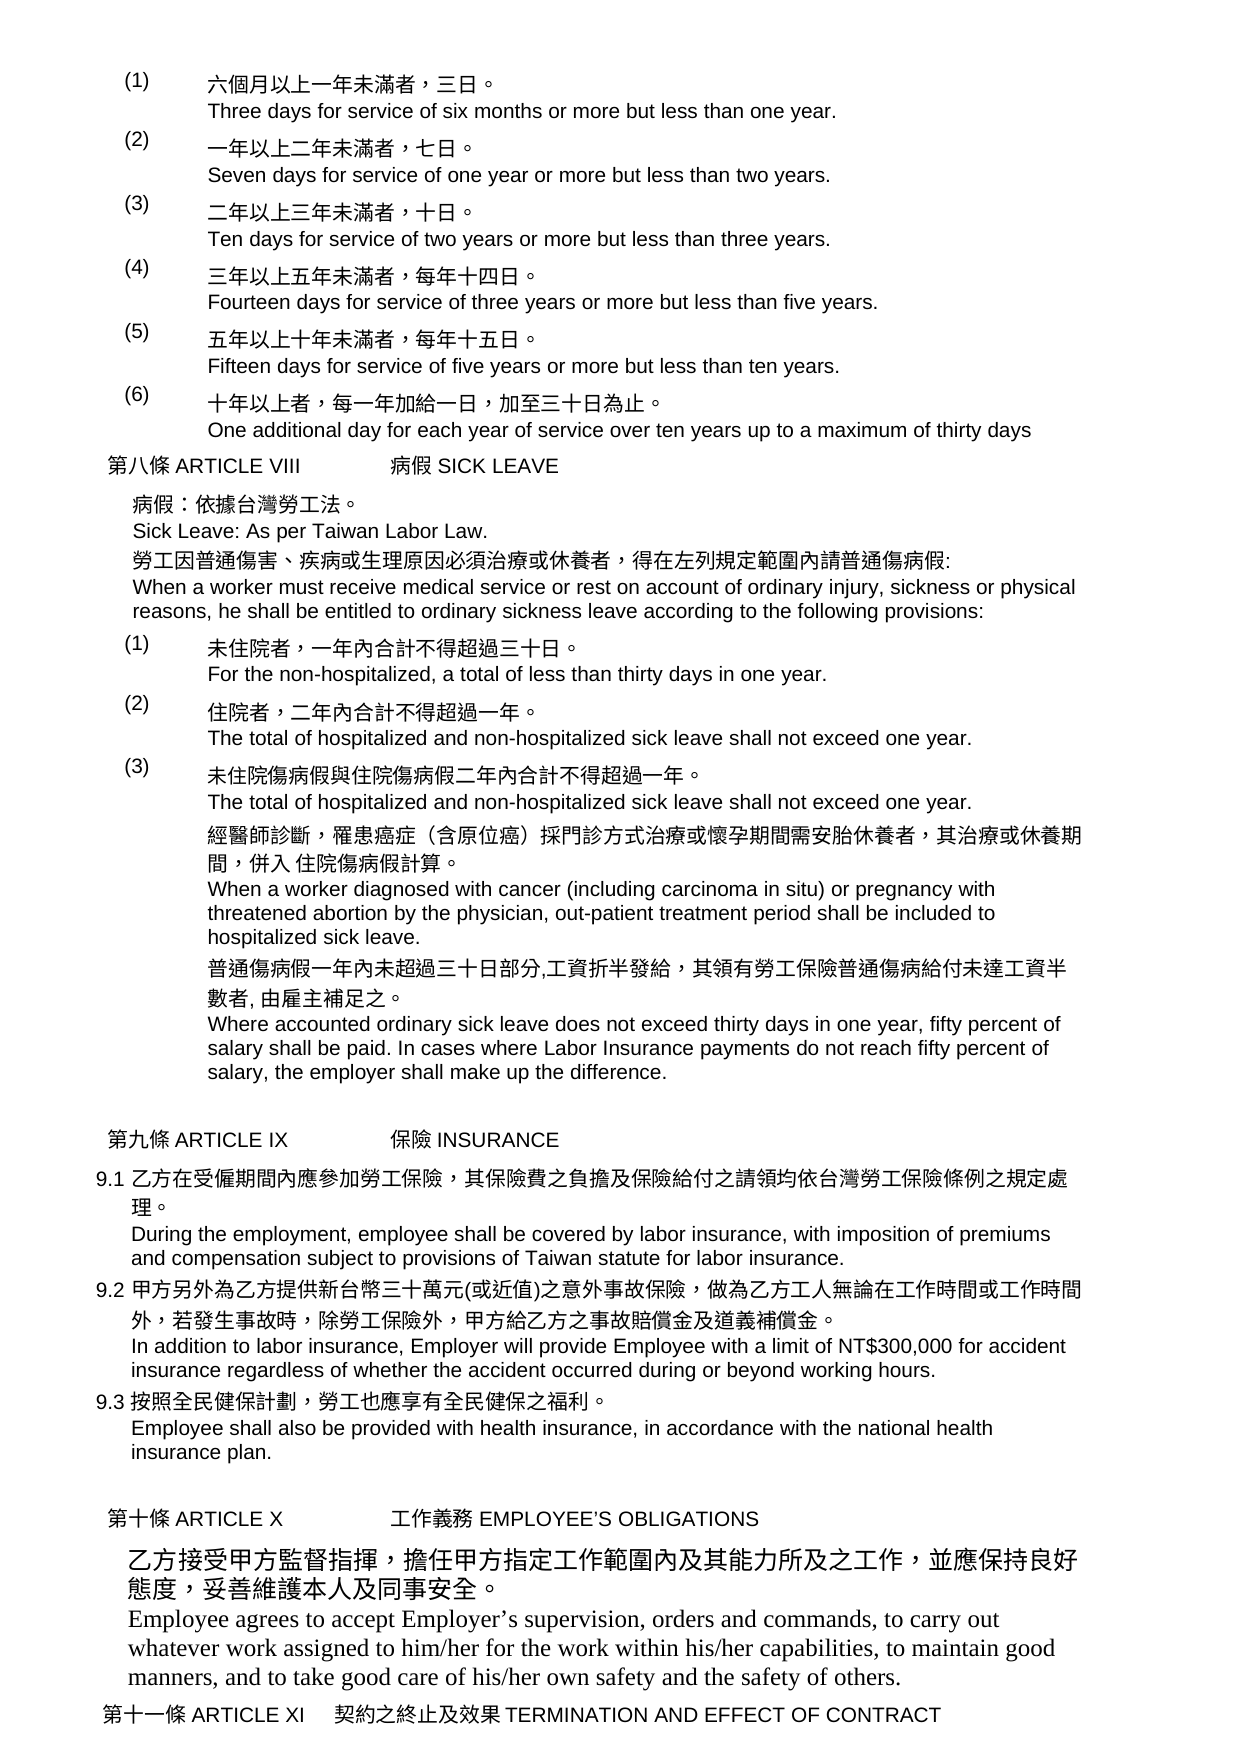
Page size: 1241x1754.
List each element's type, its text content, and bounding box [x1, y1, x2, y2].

text 第九條 ARTICLE IX 保險 INSURANCE [107, 1123, 1240, 1153]
text 9.1 乙方在受僱期間內應參加勞工保險，其保險費之負擔及保險給付之請領均依台灣勞工保險條例之規定處 [96, 1162, 1240, 1192]
text 未住院者，一年內合計不得超過三十日。 [207, 632, 1240, 662]
text 態度，妥善維護本人及同事安全。 [128, 1577, 1240, 1604]
text Employee shall also be provided with health insurance, in accordance with the national health insurance plan. [131, 1416, 999, 1463]
text The total of hospitalized and non-hospitalized sick leave shall not exceed one year. [207, 726, 1240, 750]
text During the employment, employee shall be covered by labor insurance, with imposition of premiums and compensation subject to provisions of Taiwan statute for labor insurance. [131, 1222, 1057, 1270]
text (3) [124, 191, 207, 215]
text 乙方接受甲方監督指揮，擔任甲方指定工作範圍內及其能力所及之工作，並應保持良好 [128, 1542, 1240, 1577]
text Employee agrees to accept Employer’s supervision, orders and commands, to carry out whatever work assigned to him/her for the work within his/her capabilities, to maintain good manners, and to take good care of his/her own safety and the safety of others. [128, 1604, 1063, 1690]
text 外，若發生事故時，除勞工保險外，甲方給乙方之事故賠償金及道義補償金。 [131, 1304, 1240, 1334]
text Ten days for service of two years or more but less than three years. [207, 226, 1240, 250]
text (2) [124, 691, 207, 714]
text 五年以上十年未滿者，每年十五日。 [207, 324, 1240, 354]
text (6) [124, 382, 207, 406]
text When a worker must receive medical service or rest on account of ordinary injury, sickness or physical reasons, he shall be entitled to ordinary sickness leave according to the following provisions: [132, 575, 1080, 623]
text 未住院傷病假與住院傷病假二年內合計不得超過一年。 [207, 759, 1240, 790]
text 十年以上者，每一年加給一日，加至三十日為止。 [207, 387, 1240, 418]
text (1) [124, 631, 207, 655]
text 住院者，二年內合計不得超過一年。 [207, 696, 1240, 726]
text 間，併入 住院傷病假計算。 [207, 849, 1240, 877]
text 勞工因普通傷害、疾病或生理原因必須治療或休養者，得在左列規定範圍內請普通傷病假: [132, 546, 1240, 575]
text The total of hospitalized and non-hospitalized sick leave shall not exceed one year. [207, 790, 1240, 814]
text (1) [124, 68, 207, 92]
text 六個月以上一年未滿者，三日。 [207, 69, 1240, 99]
text 第八條 ARTICLE VIII 病假 SICK LEAVE [107, 451, 1240, 480]
text (3) [124, 754, 207, 778]
text 第十條 ARTICLE X 工作義務 EMPLOYEE’S OBLIGATIONS [107, 1504, 1240, 1533]
text 9.3 按照全民健保計劃，勞工也應享有全民健保之福利。 [96, 1385, 1240, 1416]
text Seven days for service of one year or more but less than two years. [207, 163, 1240, 187]
text (5) [124, 318, 207, 342]
text (4) [124, 255, 207, 279]
text (2) [124, 127, 207, 151]
text For the non-hospitalized, a total of less than thirty days in one year. [207, 662, 1240, 686]
text 病假：依據台灣勞工法。 [132, 490, 1240, 519]
text 普通傷病假一年內未超過三十日部分,工資折半發給，其領有勞工保險普通傷病給付未達工資半數者, 由雇主補足之。 [207, 953, 1068, 1012]
text 經醫師診斷，罹患癌症（含原位癌）採門診方式治療或懷孕期間需安胎休養者，其治療或休養期 [207, 819, 1240, 849]
text One additional day for each year of service over ten years up to a maximum of thirty days [207, 418, 1240, 442]
text 第十一條 ARTICLE XI 契約之終止及效果TERMINATION AND EFFECT OF CONTRACT [103, 1700, 1240, 1729]
text Three days for service of six months or more but less than one year. [207, 99, 1240, 123]
text Where accounted ordinary sick leave does not exceed thirty days in one year, fifty percent of salary shall be paid. In cases where Labor Insurance payments do not reach fifty percent of salary, the employer shall make up the difference. [207, 1012, 1065, 1084]
text When a worker diagnosed with cancer (including carcinoma in situ) or pregnancy with threatened abortion by the physician, out-patient treatment period shall be included to hospitalized sick leave. [207, 877, 1002, 949]
text Fifteen days for service of five years or more but less than ten years. [207, 354, 1240, 378]
text 二年以上三年未滿者，十日。 [207, 196, 1240, 226]
text 一年以上二年未滿者，七日。 [207, 132, 1240, 163]
text In addition to labor insurance, Employer will provide Employee with a limit of NT$300,000 for accident insurance regardless of whether the accident occurred during or beyond working hours. [131, 1334, 1072, 1382]
text 三年以上五年未滿者，每年十四日。 [207, 260, 1240, 290]
text 理。 [131, 1193, 1240, 1222]
text Sick Leave: As per Taiwan Labor Law. [132, 519, 1240, 543]
text 9.2 甲方另外為乙方提供新台幣三十萬元(或近值)之意外事故保險，做為乙方工人無論在工作時間或工作時間 [96, 1273, 1240, 1303]
text Fourteen days for service of three years or more but less than five years. [207, 290, 1240, 314]
